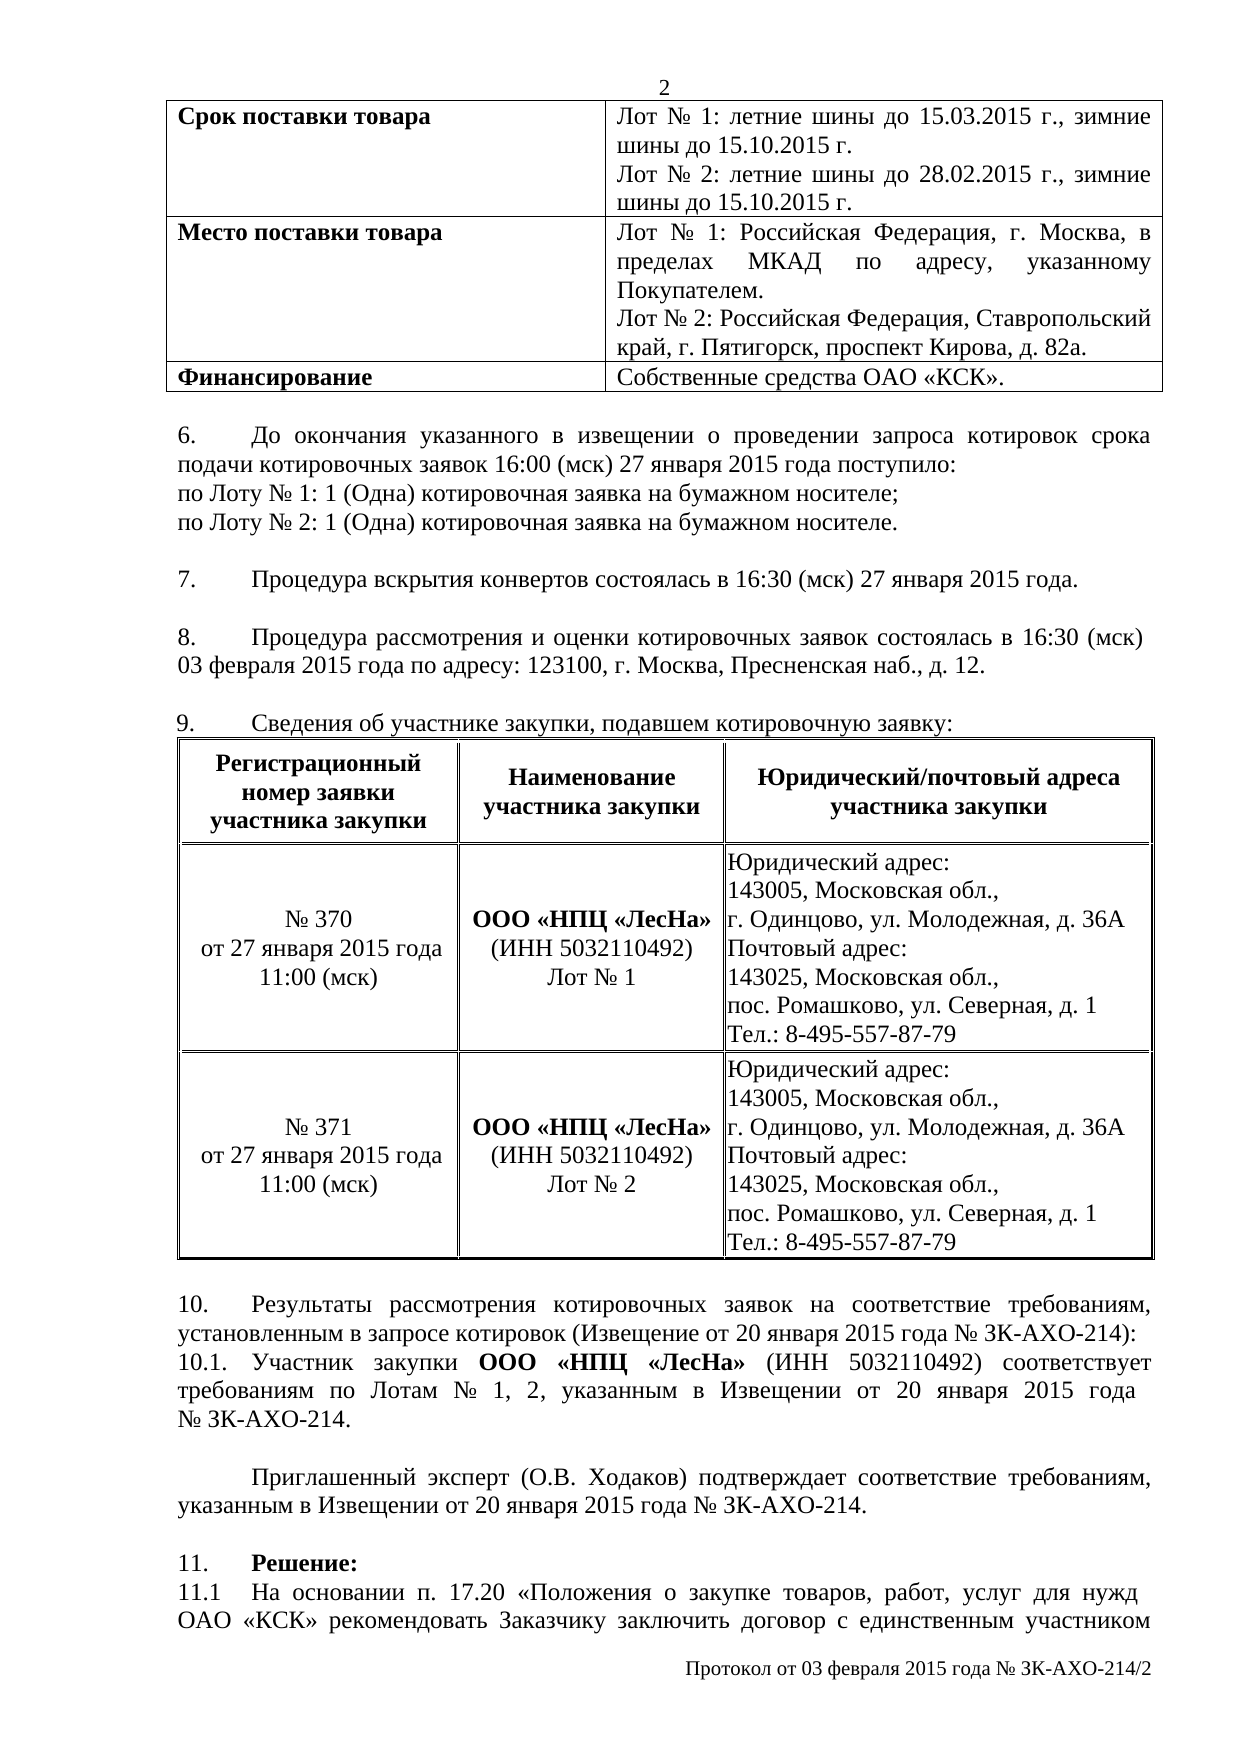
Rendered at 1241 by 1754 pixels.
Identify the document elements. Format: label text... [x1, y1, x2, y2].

list Результаты рассмотрения котировочных заявок на соответствие требованиям, установленным в запросе котировок (Извещение от 20 января 2015 года № ЗК-АХО-214): [177, 1289, 1152, 1347]
table_header Наименование участника закупки [459, 740, 725, 842]
list по Лоту № 1: 1 (Одна) котировочная заявка на бумажном носителе; [177, 478, 1152, 507]
table_cell № 370 от 27 января 2015 года 11:00 (мск) [178, 842, 458, 1049]
list Сведения об участнике закупки, подавшем котировочную заявку: [176, 708, 1152, 737]
list Процедура вскрытия конвертов состоялась в 16:30 (мск) 27 января 2015 года. [177, 564, 1152, 593]
list До окончания указанного в извещении о проведении запроса котировок срока подачи котировочных заявок 16:00 (мск) 27 января 2015 года поступило: [177, 421, 1152, 478]
list Решение: [177, 1548, 1152, 1577]
table_cell Лот № 1: Российская Федерация, г. Москва, в пределах МКАД по адресу, указанному Покупателем. Лот № 2: Российская Федерация, Ставропольский край, г. Пятигорск, проспект Кирова, д. 82а. [606, 217, 1162, 361]
table_cell Юридический адрес: 143005, Московская обл., г. Одинцово, ул. Молодежная, д. 36А Почтовый адрес: 143025, Московская обл., пос. Ромашково, ул. Северная, д. 1 Тел.: 8-495-557-87-79 [725, 842, 1153, 1049]
table_cell Срок поставки товара [167, 101, 605, 216]
table_cell Собственные средства ОАО «КСК». [606, 362, 1162, 391]
table_header Регистрационный номер заявки участника закупки [180, 740, 458, 842]
text Приглашенный эксперт (О.В. Ходаков) подтверждает соответствие требованиям, указанным в Извещении от 20 января 2015 года № ЗК-АХО-214. [177, 1462, 1152, 1519]
list Участник закупки ООО «НПЦ «ЛесНа» (ИНН 5032110492) соответствует требованиям по Лотам № 1, 2, указанным в Извещении от 20 января 2015 года № ЗК-АХО-214. [177, 1347, 1152, 1433]
table_cell ООО «НПЦ «ЛесНа» (ИНН 5032110492) Лот № 1 [460, 845, 723, 1049]
table_cell Юридический адрес: 143005, Московская обл., г. Одинцово, ул. Молодежная, д. 36А Почтовый адрес: 143025, Московская обл., пос. Ромашково, ул. Северная, д. 1 Тел.: 8-495-557-87-79 [725, 1050, 1152, 1257]
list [177, 1577, 1152, 1634]
table_cell Лот № 1: летние шины до 15.03.2015 г., зимние шины до 15.10.2015 г. Лот № 2: летние шины до 28.02.2015 г., зимние шины до 15.10.2015 г. [606, 101, 1162, 216]
list Процедура рассмотрения и оценки котировочных заявок состоялась в 16:30 (мск) 03 февраля 2015 года по адресу: 123100, г. Москва, Пресненская наб., д. 12. [177, 622, 1152, 679]
table_cell № 371 от 27 января 2015 года 11:00 (мск) [180, 1050, 458, 1257]
list по Лоту № 2: 1 (Одна) котировочная заявка на бумажном носителе. [177, 507, 1152, 536]
table_cell Место поставки товара [167, 217, 605, 361]
table_cell Финансирование [167, 362, 605, 391]
table_cell ООО «НПЦ «ЛесНа» (ИНН 5032110492) Лот № 2 [459, 1053, 725, 1257]
table_header Юридический/почтовый адреса участника закупки [725, 740, 1151, 842]
